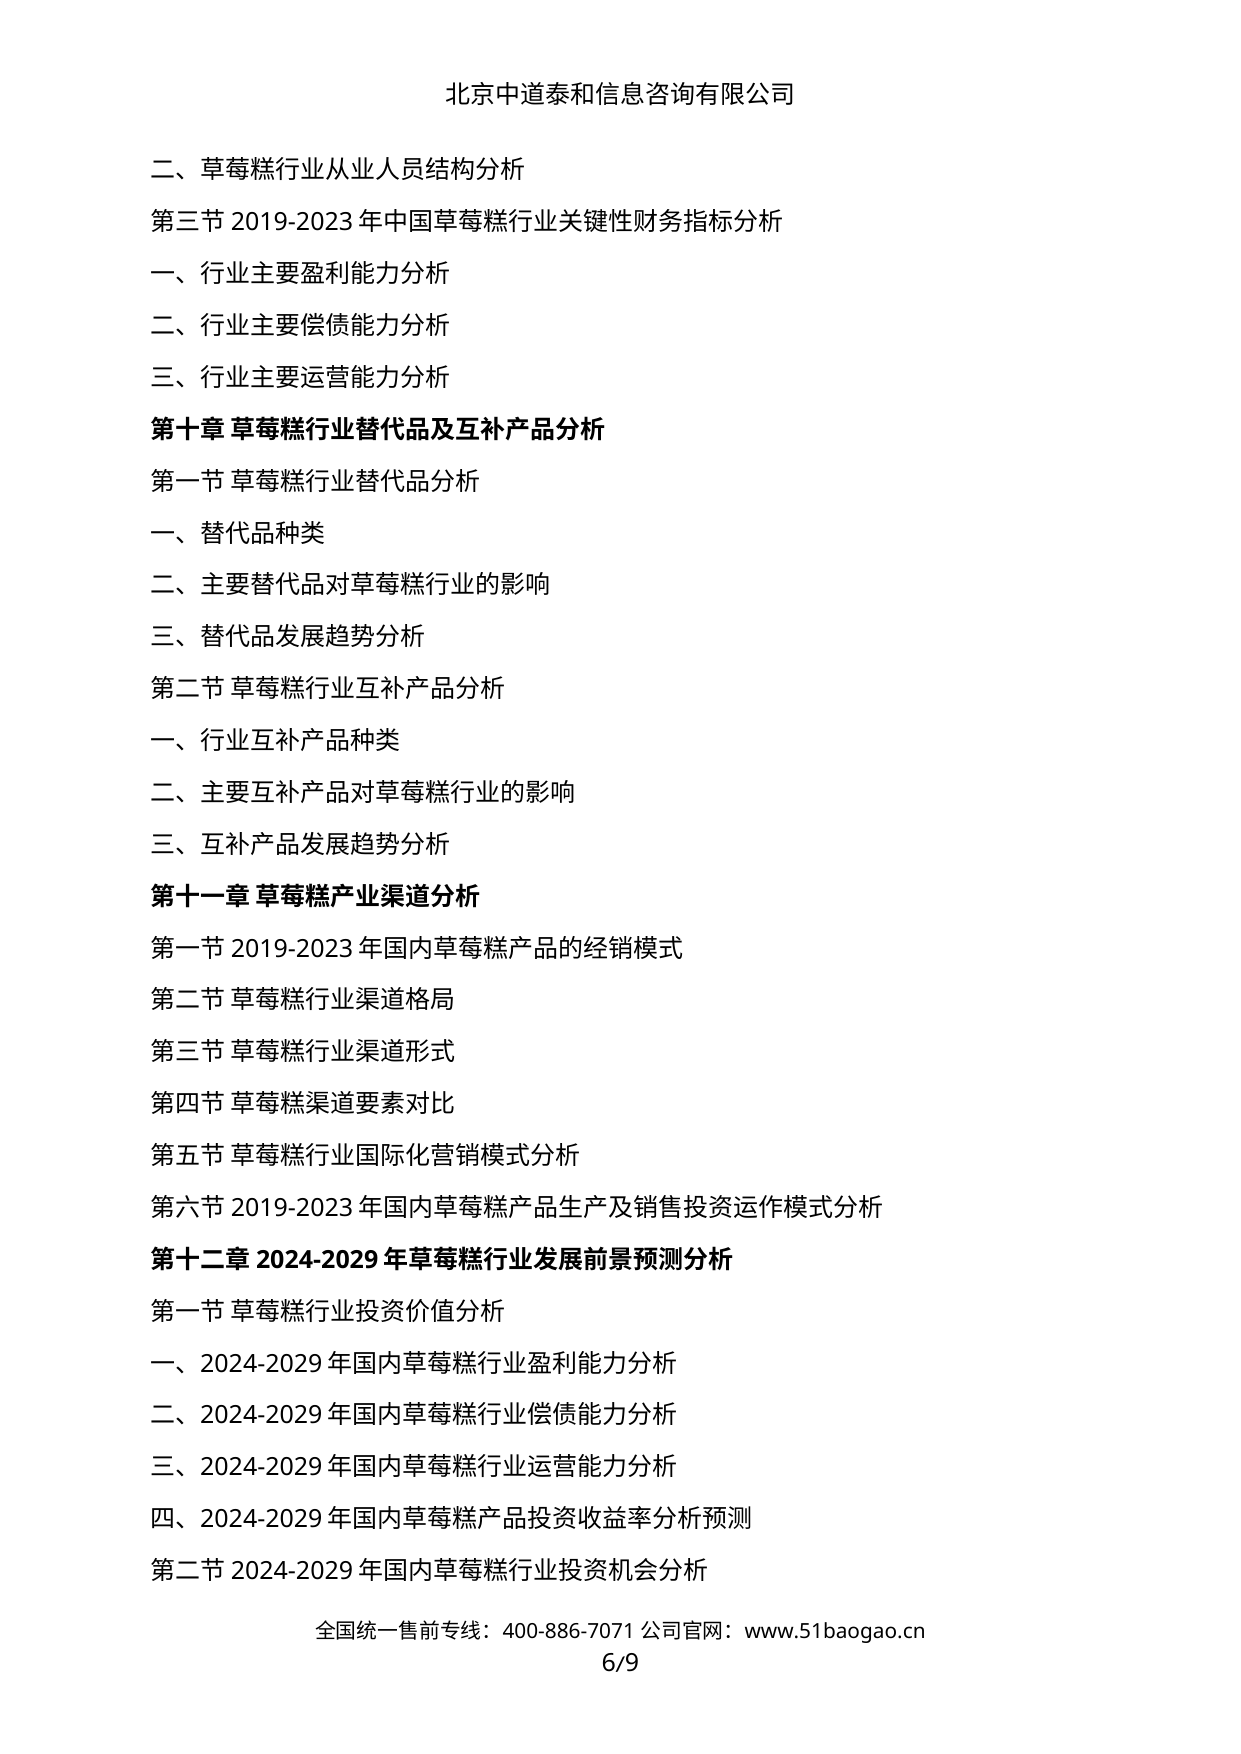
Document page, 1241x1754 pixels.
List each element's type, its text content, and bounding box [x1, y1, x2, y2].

text 二、主要互补产品对草莓糕行业的影响 [150, 772, 1090, 809]
text 四、2024-2029年国内草莓糕产品投资收益率分析预测 [150, 1499, 1090, 1535]
text 第十一章 草莓糕产业渠道分析 [150, 876, 1090, 912]
text 第十章 草莓糕行业替代品及互补产品分析 [150, 409, 1090, 446]
text 第十二章 2024-2029年草莓糕行业发展前景预测分析 [150, 1239, 1090, 1276]
text 第六节 2019-2023年国内草莓糕产品生产及销售投资运作模式分析 [150, 1187, 1090, 1224]
text 二、主要替代品对草莓糕行业的影响 [150, 565, 1090, 601]
text 三、互补产品发展趋势分析 [150, 824, 1090, 861]
text 第一节 2019-2023年国内草莓糕产品的经销模式 [150, 928, 1090, 964]
text 一、行业主要盈利能力分析 [150, 254, 1090, 290]
text 第二节 2024-2029年国内草莓糕行业投资机会分析 [150, 1551, 1090, 1587]
text 第三节 2019-2023年中国草莓糕行业关键性财务指标分析 [150, 202, 1090, 238]
text 第二节 草莓糕行业互补产品分析 [150, 669, 1090, 705]
text 三、2024-2029年国内草莓糕行业运营能力分析 [150, 1447, 1090, 1483]
text 第一节 草莓糕行业投资价值分析 [150, 1291, 1090, 1327]
text 一、2024-2029年国内草莓糕行业盈利能力分析 [150, 1343, 1090, 1379]
text 二、2024-2029年国内草莓糕行业偿债能力分析 [150, 1395, 1090, 1431]
text 二、草莓糕行业从业人员结构分析 [150, 150, 1090, 186]
text 第四节 草莓糕渠道要素对比 [150, 1084, 1090, 1120]
text 三、替代品发展趋势分析 [150, 617, 1090, 653]
text 第三节 草莓糕行业渠道形式 [150, 1032, 1090, 1068]
text 三、行业主要运营能力分析 [150, 357, 1090, 394]
text 一、行业互补产品种类 [150, 721, 1090, 757]
text 二、行业主要偿债能力分析 [150, 306, 1090, 342]
text 第五节 草莓糕行业国际化营销模式分析 [150, 1136, 1090, 1172]
text 一、替代品种类 [150, 513, 1090, 549]
text 第一节 草莓糕行业替代品分析 [150, 461, 1090, 497]
text 第二节 草莓糕行业渠道格局 [150, 980, 1090, 1016]
